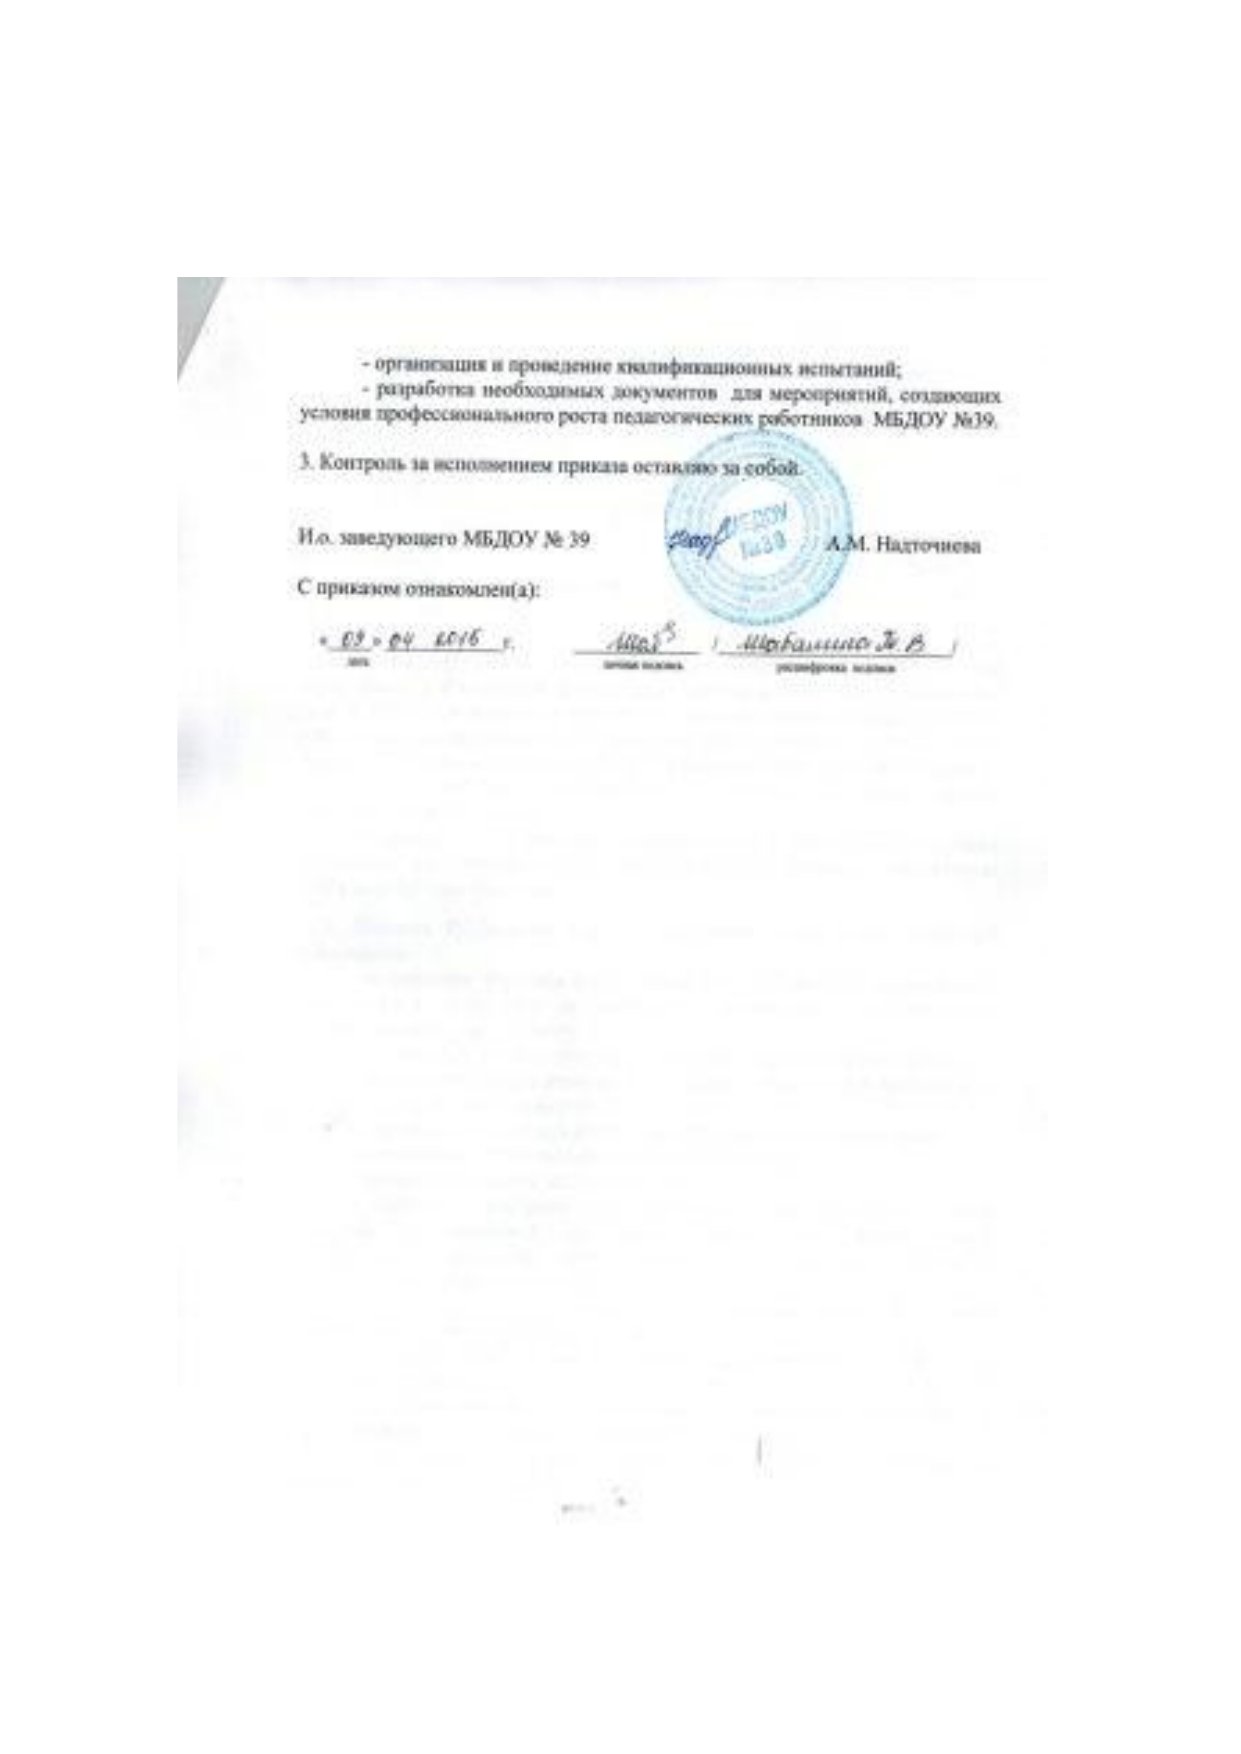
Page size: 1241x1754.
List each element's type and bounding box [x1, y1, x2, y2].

picture [177, 277, 1048, 1572]
